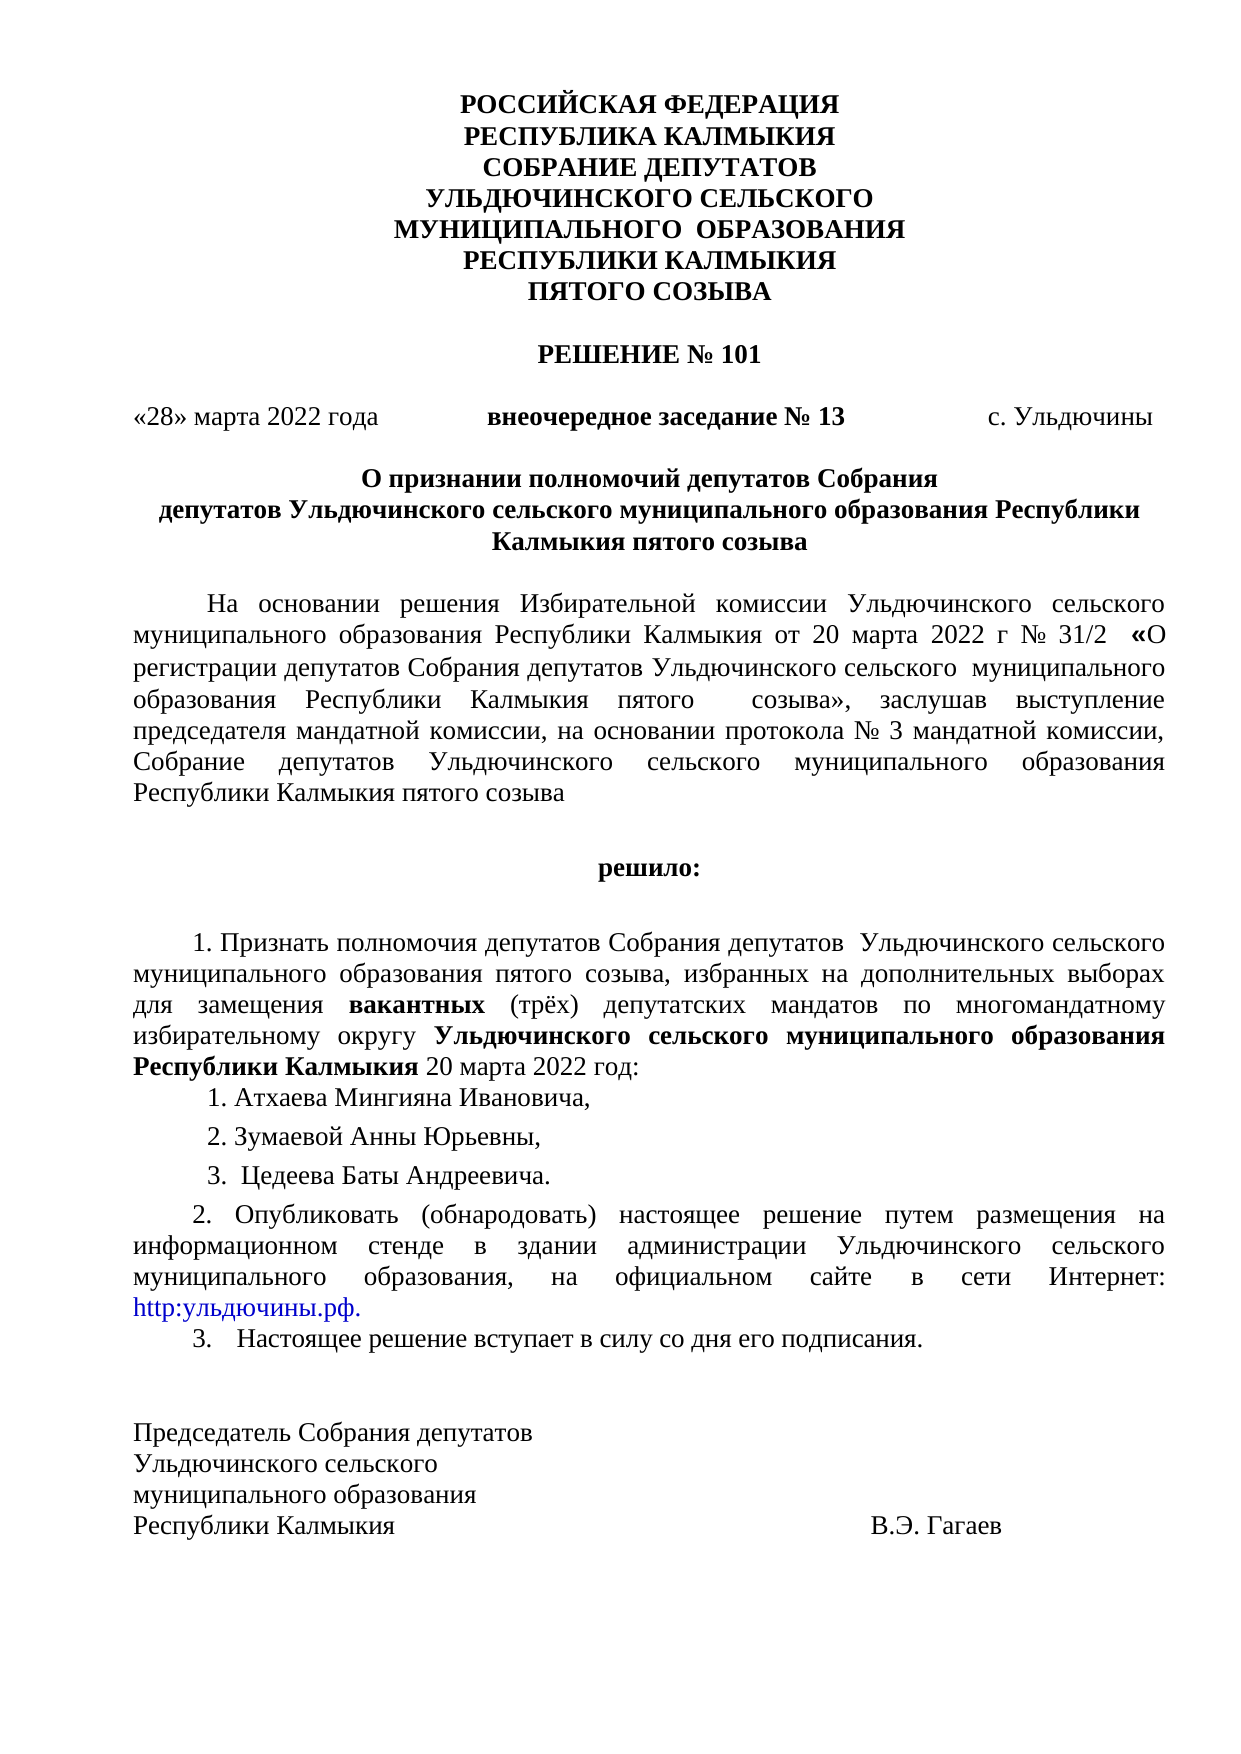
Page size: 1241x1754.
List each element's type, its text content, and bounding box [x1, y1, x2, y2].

text УЛЬДЮЧИНСКОГО СЕЛЬСКОГО [133, 182, 1166, 213]
text РЕСПУБЛИКИ КАЛМЫКИЯ [133, 244, 1166, 276]
text 3. Цедеева Баты Андреевича. [133, 1159, 1166, 1190]
text решило: [133, 851, 1166, 882]
list Настоящее решение вступает в силу со дня его подписания. [133, 1323, 1166, 1354]
text 1. Признать полномочия депутатов Собрания депутатов Ульдючинского сельского муниципального образования пятого созыва, избранных на дополнительных выборах для замещения вакантных (трёх) депутатских мандатов по многомандатному избирательному округу Ульдючинского сельского муниципального образования Республики Калмыкия 20 марта 2022 год: [133, 926, 1166, 1081]
text депутатов Ульдючинского сельского муниципального образования Республики Калмыкия пятого созыва [133, 493, 1166, 556]
text 2. Зумаевой Анны Юрьевны, [133, 1120, 1166, 1151]
text Ульдючинского сельского [133, 1447, 1166, 1478]
text СОБРАНИЕ ДЕПУТАТОВ [133, 151, 1166, 182]
text ПЯТОГО СОЗЫВА [133, 276, 1166, 307]
text РЕШЕНИЕ № 101 [133, 338, 1166, 369]
text «28» марта 2022 года внеочередное заседание № 13 с. Ульдючины [133, 400, 1166, 431]
text РОССИЙСКАЯ ФЕДЕРАЦИЯ [133, 89, 1166, 120]
text Республики Калмыкия В.Э. Гагаев [133, 1509, 1166, 1541]
text 1. Атхаева Мингияна Ивановича, [133, 1081, 1166, 1113]
text 2. Опубликовать (обнародовать) настоящее решение путем размещения на информационном стенде в здании администрации Ульдючинского сельского муниципального образования, на официальном сайте в сети Интернет: http:ульдючины.рф. [133, 1198, 1166, 1323]
text МУНИЦИПАЛЬНОГО ОБРАЗОВАНИЯ [133, 213, 1166, 244]
text муниципального образования [133, 1478, 1166, 1509]
text РЕСПУБЛИКА КАЛМЫКИЯ [133, 120, 1166, 151]
text О признании полномочий депутатов Собрания [133, 462, 1166, 493]
text На основании решения Избирательной комиссии Ульдючинского сельского муниципального образования Республики Калмыкия от 20 марта 2022 г № 31/2 «О регистрации депутатов Собрания депутатов Ульдючинского сельского муниципального образования Республики Калмыкия пятого созыва», заслушав выступление председателя мандатной комиссии, на основании протокола № 3 мандатной комиссии, Собрание депутатов Ульдючинского сельского муниципального образования Республики Калмыкия пятого созыва [133, 587, 1166, 807]
text Председатель Собрания депутатов [133, 1416, 1166, 1447]
